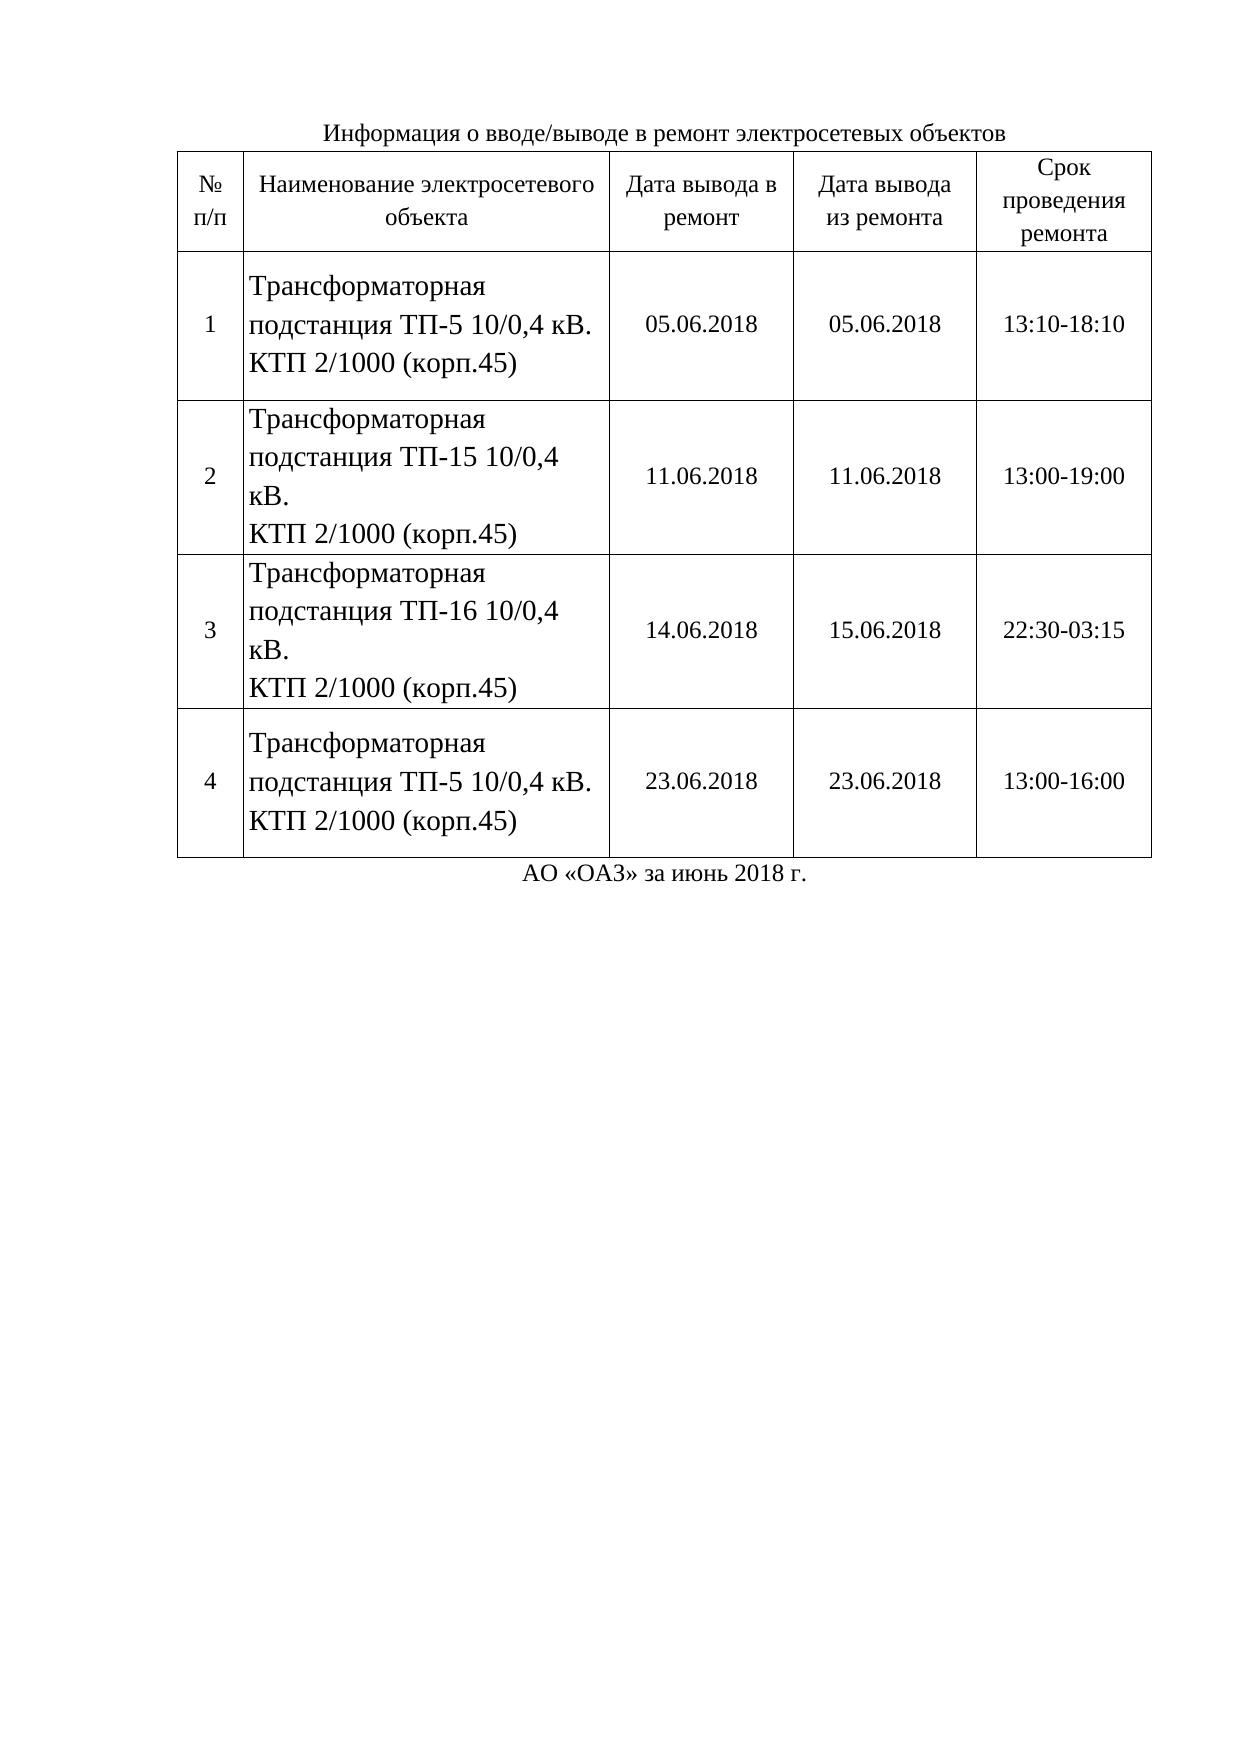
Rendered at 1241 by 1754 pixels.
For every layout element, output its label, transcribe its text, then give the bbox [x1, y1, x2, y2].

table_header Срок проведения ремонта [977, 152, 1151, 251]
table_cell Трансформаторная подстанция ТП-16 10/0,4 кВ. КТП 2/1000 (корп.45) [244, 555, 609, 708]
table_cell 05.06.2018 [794, 252, 976, 400]
table_cell Трансформаторная подстанция ТП-5 10/0,4 кВ. КТП 2/1000 (корп.45) [244, 709, 609, 857]
table_cell 11.06.2018 [610, 401, 793, 554]
text АО «ОАЗ» за июнь 2018 г. [177, 858, 1152, 886]
table_header Наименование электросетевого объекта [244, 152, 609, 251]
table_cell 11.06.2018 [794, 401, 976, 554]
table_cell Трансформаторная подстанция ТП-15 10/0,4 кВ. КТП 2/1000 (корп.45) [244, 401, 609, 554]
table_cell 22:30-03:15 [977, 555, 1151, 708]
table_cell 13:10-18:10 [977, 252, 1151, 400]
table_header Дата вывода в ремонт [610, 152, 793, 251]
table_cell Трансформаторная подстанция ТП-5 10/0,4 кВ. КТП 2/1000 (корп.45) [244, 252, 609, 400]
table_cell 14.06.2018 [610, 555, 793, 708]
table_cell 3 [178, 555, 243, 708]
table_cell 13:00-19:00 [977, 401, 1151, 554]
text Информация о вводе/выводе в ремонт электросетевых объектов [177, 118, 1152, 147]
table_cell 05.06.2018 [610, 252, 793, 400]
table_cell 2 [178, 401, 243, 554]
table_cell 13:00-16:00 [977, 709, 1151, 857]
table_cell 15.06.2018 [794, 555, 976, 708]
table_cell 1 [178, 252, 243, 400]
table_header № п/п [178, 152, 243, 251]
table_header Дата вывода из ремонта [794, 152, 976, 251]
table_cell 23.06.2018 [794, 709, 976, 857]
table_cell 23.06.2018 [610, 709, 793, 857]
table_cell 4 [178, 709, 243, 857]
